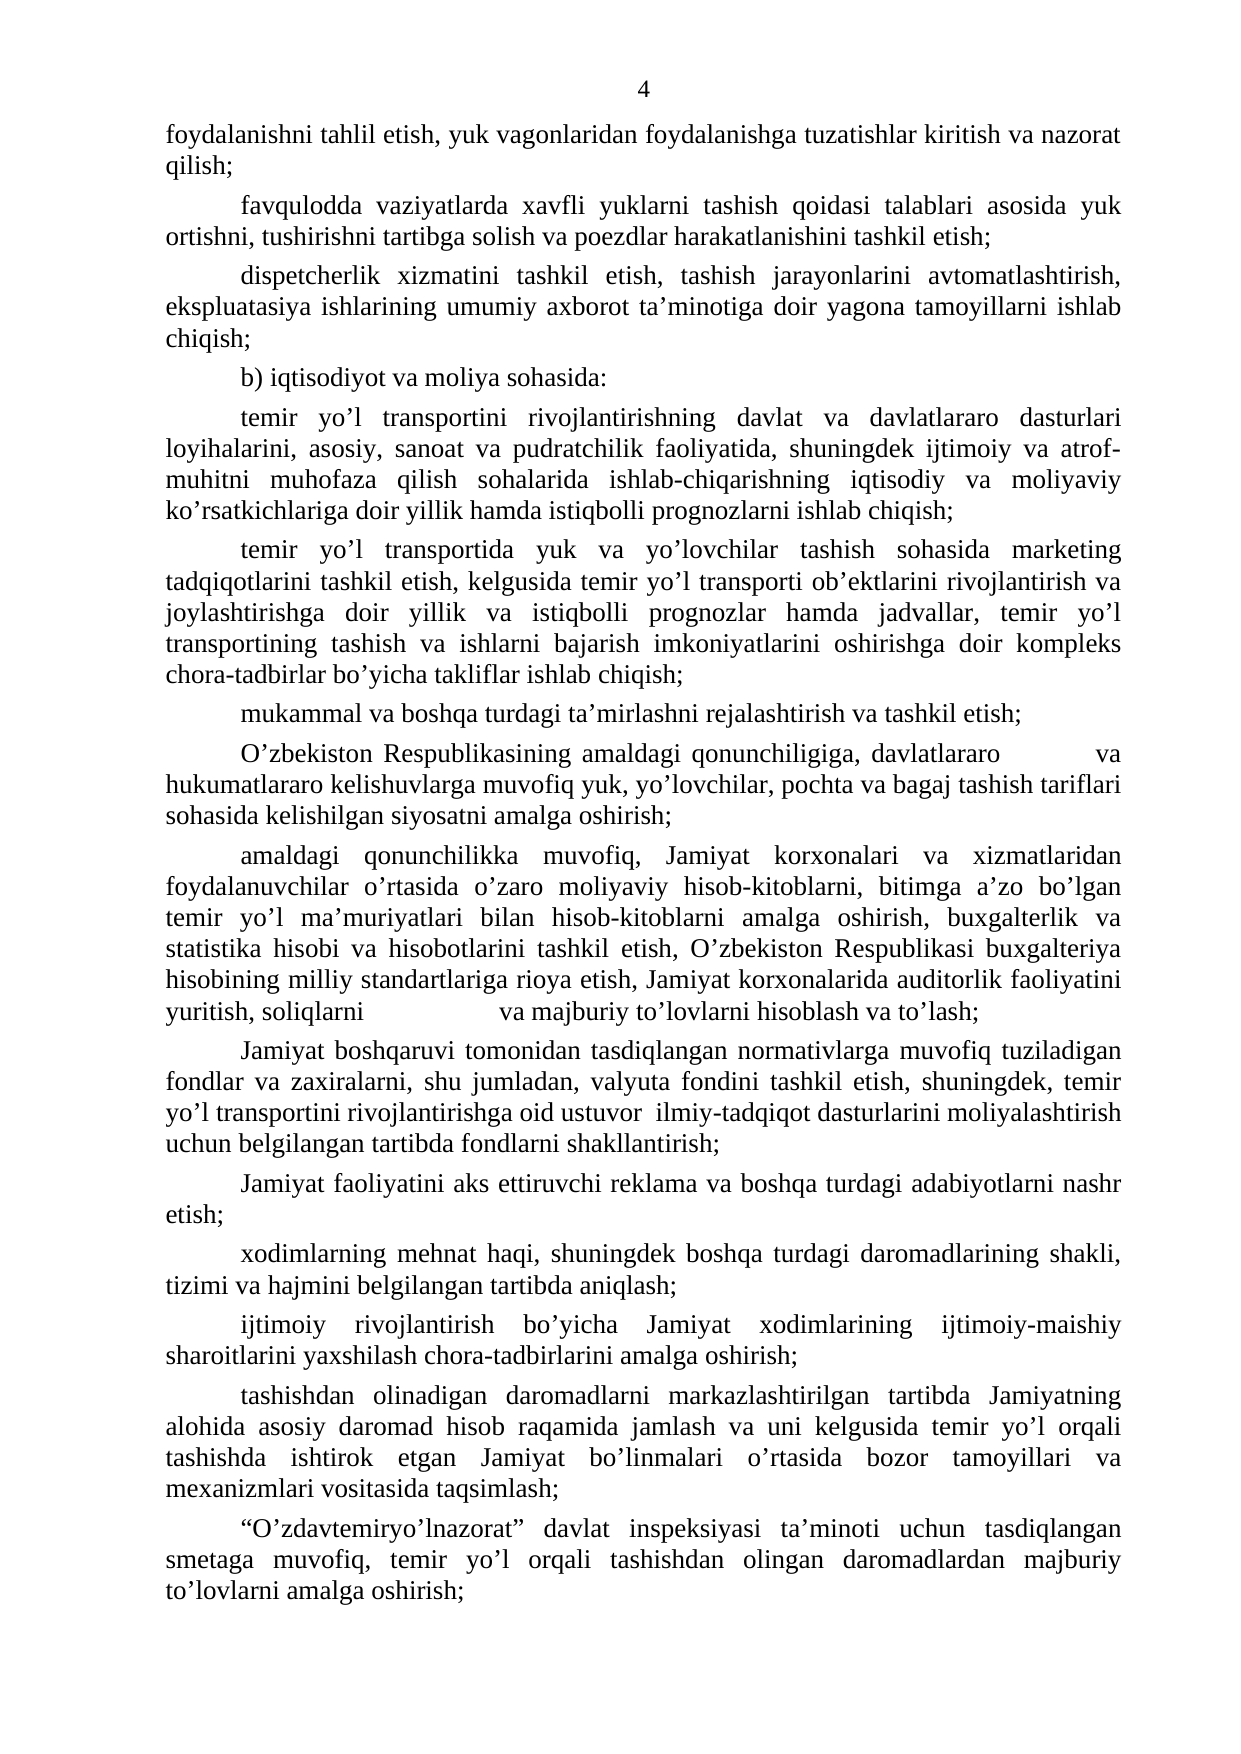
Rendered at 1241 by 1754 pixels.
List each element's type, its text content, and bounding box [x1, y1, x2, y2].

text temir yo’l transportida yuk va yo’lovchilar tashish sohasida marketing tadqiqotlarini tashkil etish, kelgusida temir yo’l transporti ob’ektlarini rivojlantirish va joylashtirishga doir yillik va istiqbolli prognozlar hamda jadvallar, temir yo’l transportining tashish va ishlarni bajarish imkoniyatlarini oshirishga doir kompleks chora-tadbirlar bo’yicha takliflar ishlab chiqish; [165, 533, 1122, 689]
text favqulodda vaziyatlarda xavfli yuklarni tashish qoidasi talablari asosida yuk ortishni, tushirishni tartibga solish va poezdlar harakatlanishini tashkil etish; [165, 189, 1122, 251]
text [165, 118, 1122, 180]
text O’zbekiston Respublikasining amaldagi qonunchiligiga, davlatlararo va hukumatlararo kelishuvlarga muvofiq yuk, yo’lovchilar, pochta va bagaj tashish tariflari sohasida kelishilgan siyosatni amalga oshirish; [165, 737, 1122, 831]
text “O’zdavtemiryo’lnazorat” davlat inspeksiyasi ta’minoti uchun tasdiqlangan smetaga muvofiq, temir yo’l orqali tashishdan olingan daromadlardan majburiy to’lovlarni amalga oshirish; [165, 1512, 1122, 1605]
text ijtimoiy rivojlantirish bo’yicha Jamiyat xodimlarining ijtimoiy-maishiy sharoitlarini yaxshilash chora-tadbirlarini amalga oshirish; [165, 1308, 1122, 1371]
text Jamiyat faoliyatini aks ettiruvchi reklama va boshqa turdagi adabiyotlarni nashr etish; [165, 1167, 1122, 1229]
text xodimlarning mehnat haqi, shuningdek boshqa turdagi daromadlarining shakli, tizimi va hajmini belgilangan tartibda aniqlash; [165, 1238, 1122, 1300]
text mukammal va boshqa turdagi ta’mirlashni rejalashtirish va tashkil etish; [165, 698, 1122, 729]
text Jamiyat boshqaruvi tomonidan tasdiqlangan normativlarga muvofiq tuziladigan fondlar va zaxiralarni, shu jumladan, valyuta fondini tashkil etish, shuningdek, temir yo’l transportini rivojlantirishga oid ustuvor ilmiy-tadqiqot dasturlarini moliyalashtirish uchun belgilangan tartibda fondlarni shakllantirish; [165, 1034, 1122, 1159]
text tashishdan olinadigan daromadlarni markazlashtirilgan tartibda Jamiyatning alohida asosiy daromad hisob raqamida jamlash va uni kelgusida temir yo’l orqali tashishda ishtirok etgan Jamiyat bo’linmalari o’rtasida bozor tamoyillari va mexanizmlari vositasida taqsimlash; [165, 1379, 1122, 1503]
text temir yo’l transportini rivojlantirishning davlat va davlatlararo dasturlari loyihalarini, asosiy, sanoat va pudratchilik faoliyatida, shuningdek ijtimoiy va atrof-muhitni muhofaza qilish sohalarida ishlab-chiqarishning iqtisodiy va moliyaviy ko’rsatkichlariga doir yillik hamda istiqbolli prognozlarni ishlab chiqish; [165, 401, 1122, 525]
text dispetcherlik xizmatini tashkil etish, tashish jarayonlarini avtomatlashtirish, ekspluatasiya ishlarining umumiy axborot ta’minotiga doir yagona tamoyillarni ishlab chiqish; [165, 259, 1122, 353]
text amaldagi qonunchilikka muvofiq, Jamiyat korxonalari va xizmatlaridan foydalanuvchilar o’rtasida o’zaro moliyaviy hisob-kitoblarni, bitimga a’zo bo’lgan temir yo’l ma’muriyatlari bilan hisob-kitoblarni amalga oshirish, buxgalterlik va statistika hisobi va hisobotlarini tashkil etish, O’zbekiston Respublikasi buxgalteriya hisobining milliy standartlariga rioya etish, Jamiyat korxonalarida auditorlik faoliyatini yuritish, soliqlarni va majburiy to’lovlarni hisoblash va to’lash; [165, 839, 1122, 1026]
text b) iqtisodiyot va moliya sohasida: [165, 361, 1122, 392]
